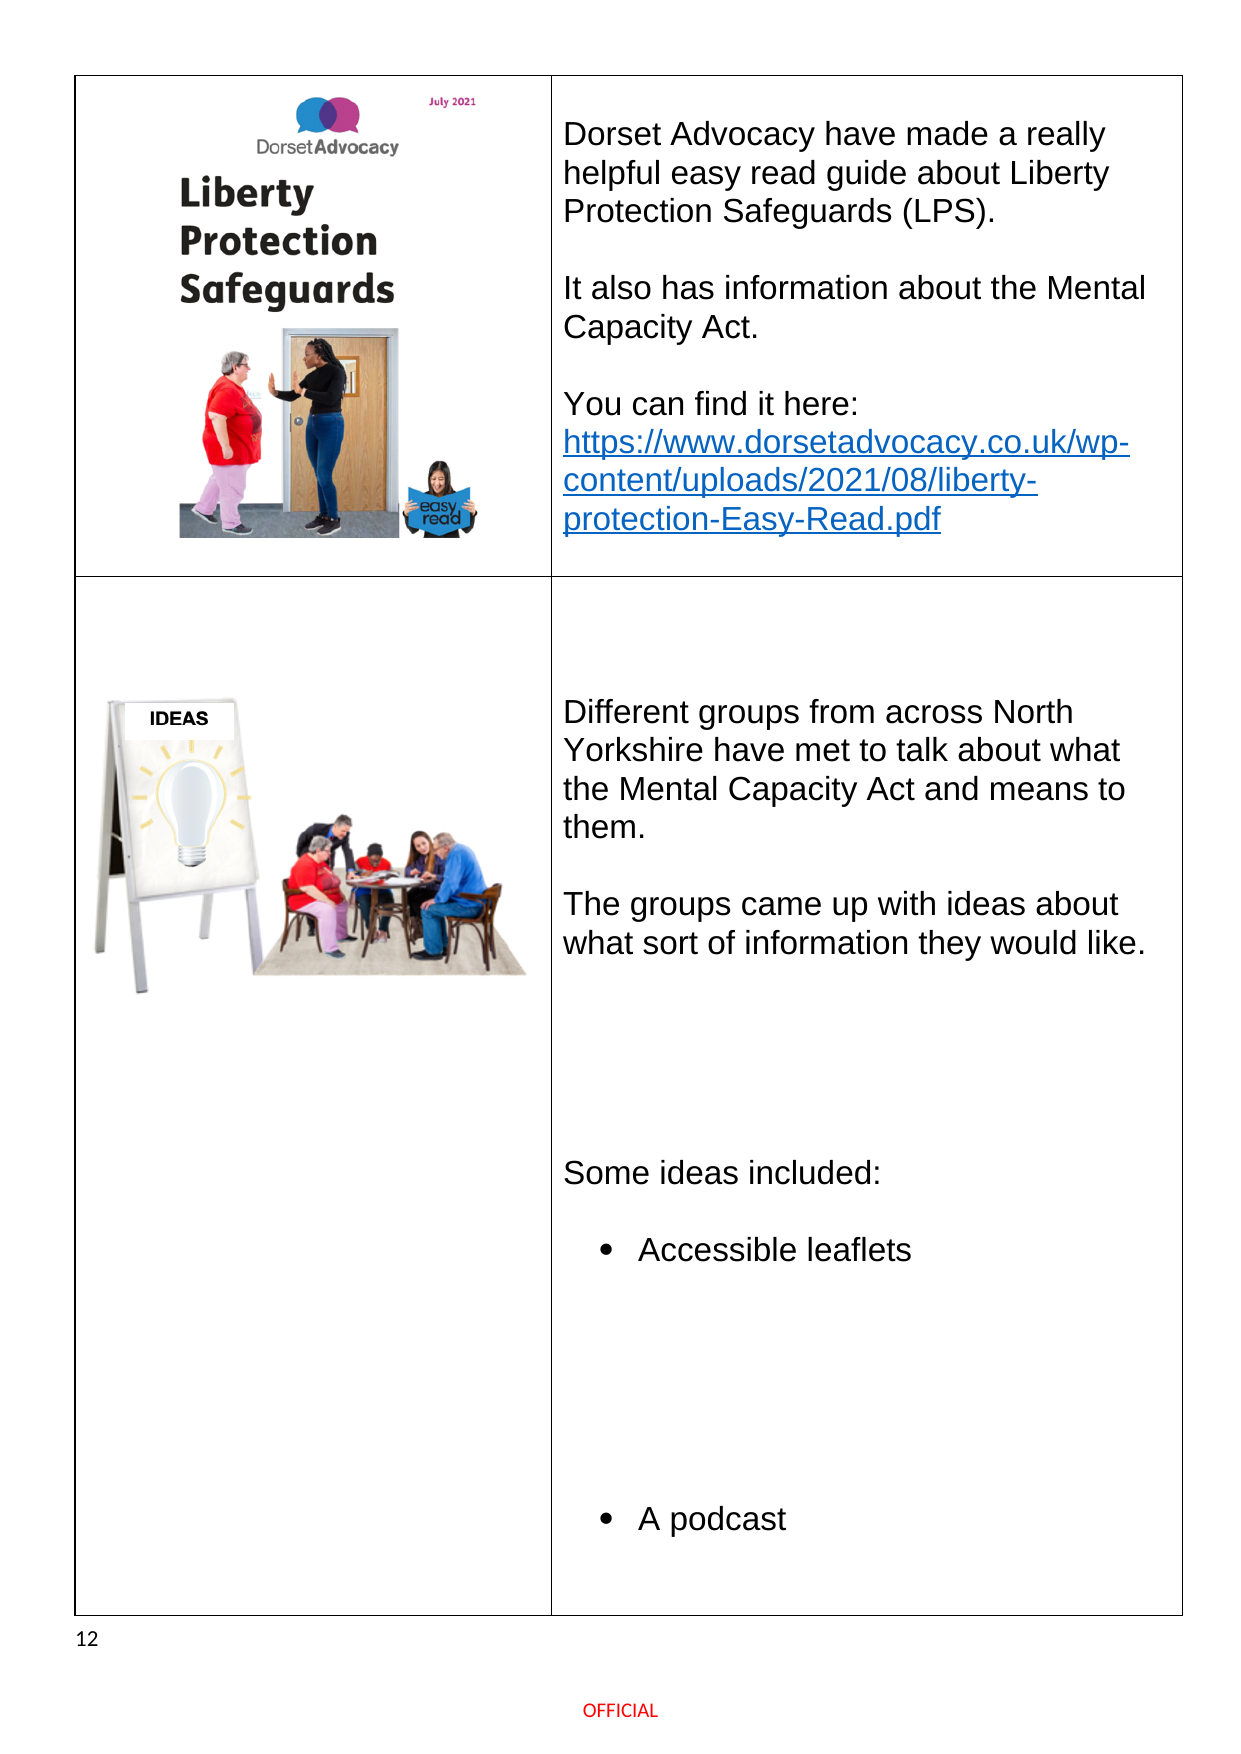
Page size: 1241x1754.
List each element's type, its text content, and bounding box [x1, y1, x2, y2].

picture [155, 76, 497, 553]
table_cell [76, 76, 551, 576]
table_cell Dorset Advocacy have made a really helpful easy read guide about Liberty Protection Safeguards (LPS). It also has information about the Mental Capacity Act. You can find it here: https://www.dorsetadvocacy.co.uk/wp-content/uploads/2021/08/liberty-protection-Easy-Read.pdf [552, 76, 1182, 576]
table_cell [552, 577, 1182, 1615]
picture [86, 688, 541, 1010]
table_cell [76, 577, 551, 1615]
